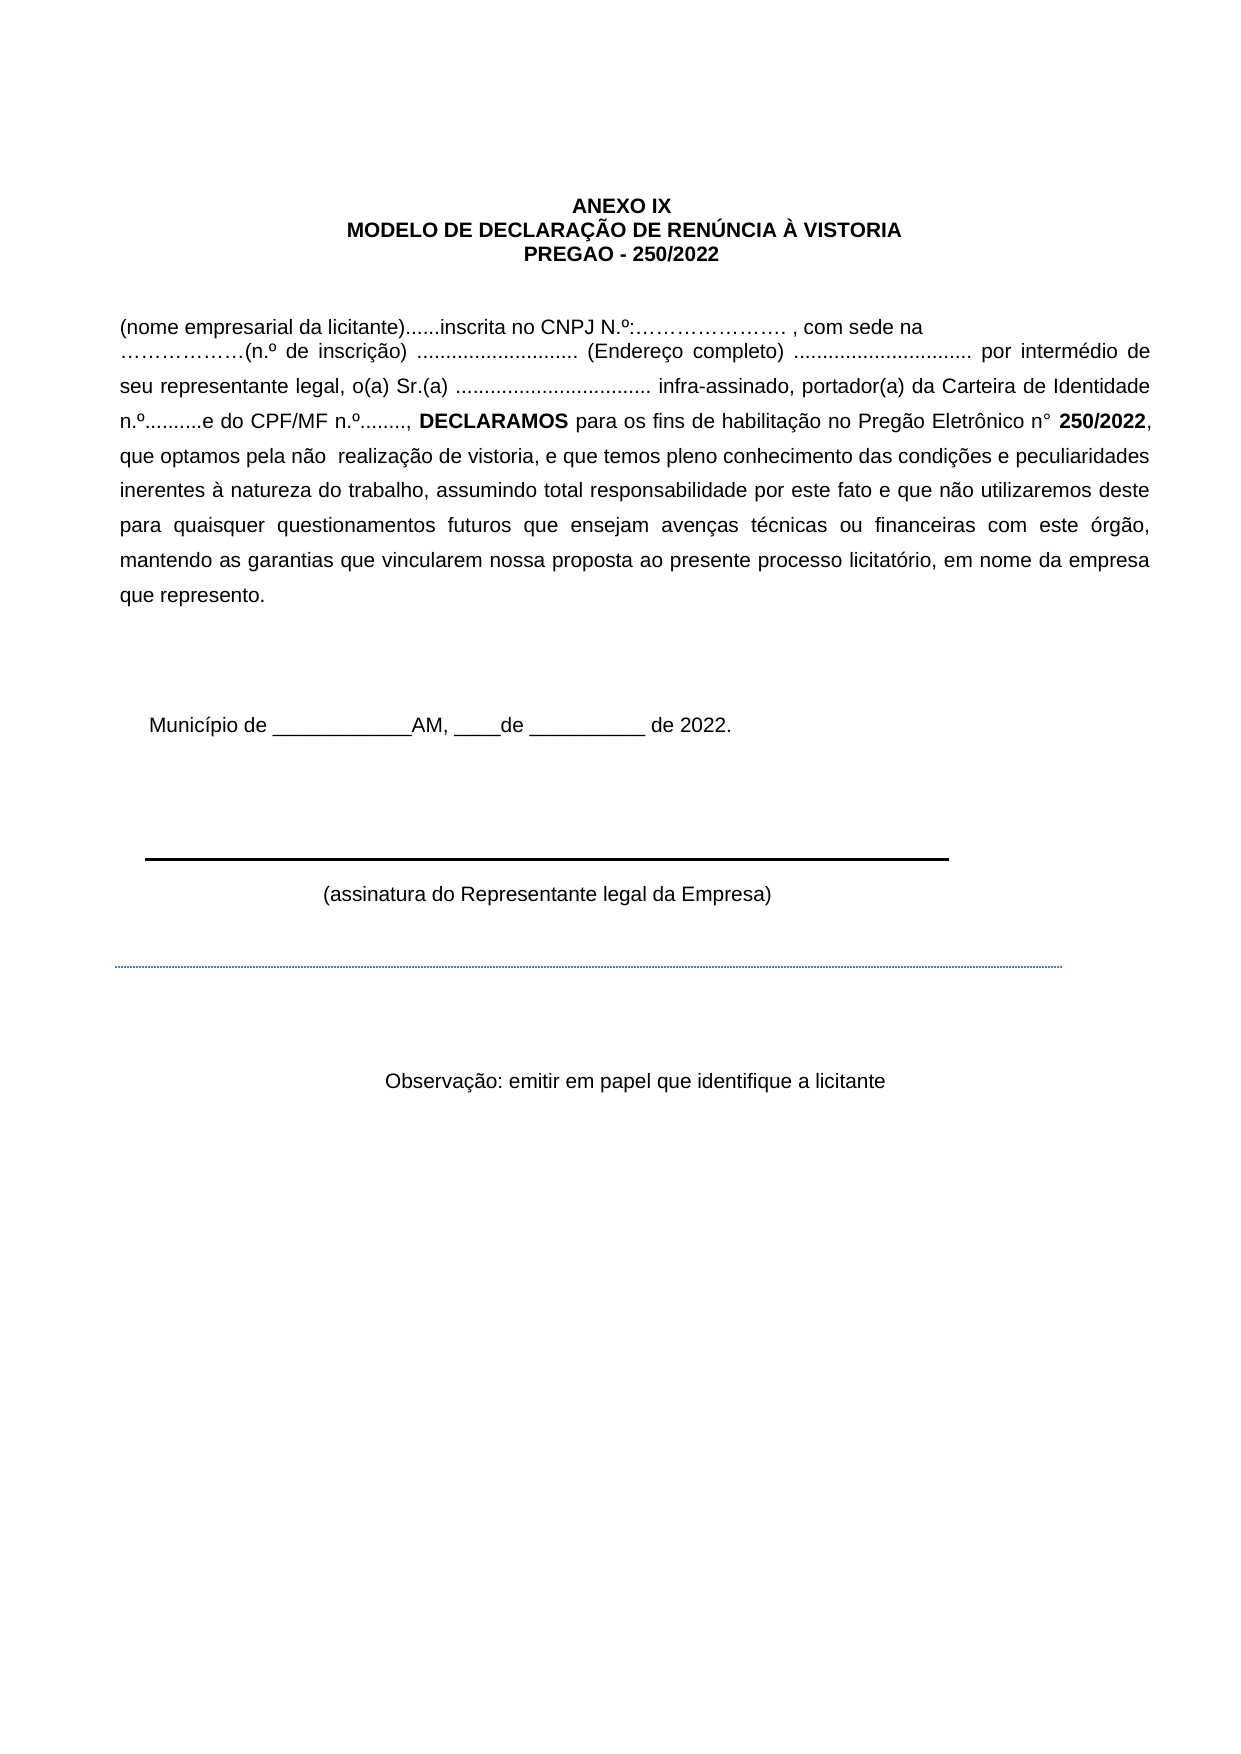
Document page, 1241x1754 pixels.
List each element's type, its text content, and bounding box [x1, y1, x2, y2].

text Município de ____________AM, ____de __________ de 2022. [149, 713, 1152, 737]
text Observação: emitir em papel que identifique a licitante [119, 1069, 1152, 1093]
text ………………(n.º de inscrição) ............................ (Endereço completo) ............................... por intermédio de seu representante legal, o(a) Sr.(a) .................................. infra-assinado, portador(a) da Carteira de Identidade n.º..........e do CPF/MF n.º........, DECLARAMOS para os fins de habilitação no Pregão Eletrônico n° 250/2022, que optamos pela não realização de vistoria, e que temos pleno conhecimento das condições e peculiaridades inerentes à natureza do trabalho, assumindo total responsabilidade por este fato e que não utilizaremos deste para quaisquer questionamentos futuros que ensejam avenças técnicas ou financeiras com este órgão, mantendo as garantias que vincularem nossa proposta ao presente processo licitatório, em nome da empresa que represento. [119, 339, 1152, 607]
text ANEXO IX [90, 194, 1153, 218]
text (assinatura do Representante legal da Empresa) [323, 882, 1152, 906]
text PREGAO - 250/2022 [90, 242, 1153, 266]
text MODELO DE DECLARAÇÃO DE RENÚNCIA À VISTORIA [90, 218, 1153, 242]
text (nome empresarial da licitante)......inscrita no CNPJ N.º:…………………. , com sede na [119, 315, 1152, 339]
